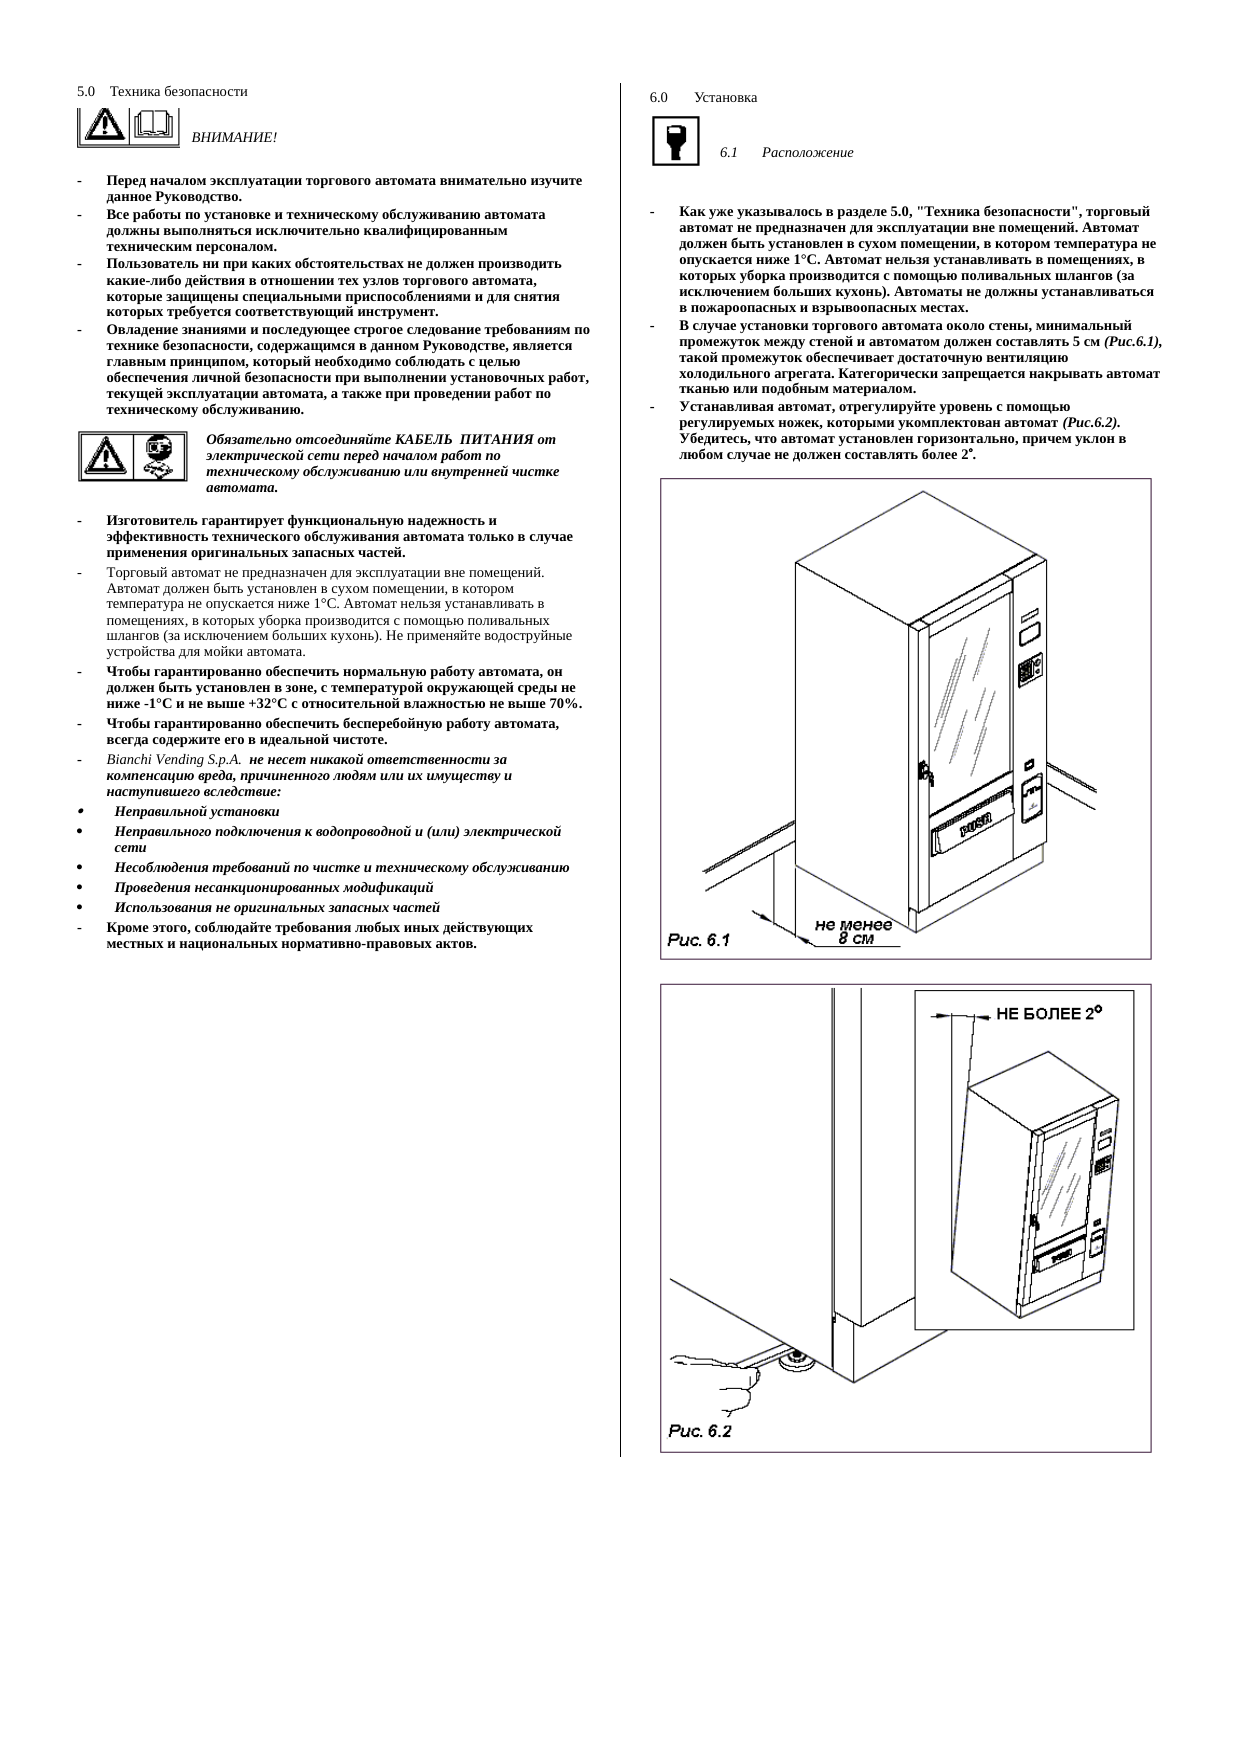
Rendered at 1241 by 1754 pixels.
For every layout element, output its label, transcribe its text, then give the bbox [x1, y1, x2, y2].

text - Торговый автомат не предназначен для эксплуатации вне помещений. Автомат должен быть установлен в сухом помещении, в котором температура не опускается ниже 1°С. Автомат нельзя устанавливать в помещениях, в которых уборка производится с помощью поливальных шлангов (за исключением больших кухонь). Не применяйте водоструйные устройства для мойки автомата. [77, 564, 591, 660]
table_header ВНИМАНИЕ! [180, 109, 593, 160]
text - Перед началом эксплуатации торгового автомата внимательно изучите данное Руководство. [77, 173, 591, 204]
list Неправильной установки [77, 804, 591, 819]
text - Чтобы гарантированно обеспечить бесперебойную работу автомата, всегда содержите его в идеальной чистоте. [77, 716, 591, 748]
list Неправильного подключения к водопроводной и (или) электрической сети [77, 824, 591, 856]
table_header 6.1 Расположение [709, 115, 1166, 191]
table_header Обязательно отсоединяйте КАБЕЛЬ ПИТАНИЯ от электрической сети перед началом работ по техническому обслуживанию или внутренней чистке автомата. [195, 430, 593, 508]
list Использования не оригинальных запасных частей [77, 900, 591, 916]
table_header [66, 109, 180, 160]
subtitle 6.0 Установка [649, 89, 1163, 106]
table_header [638, 115, 708, 191]
picture [649, 114, 703, 167]
text - Пользователь ни при каких обстоятельствах не должен производить какие-либо действия в отношении тех узлов торгового автомата, которые защищены специальными приспособлениями и для снятия которых требуется соответствующий инструмент. [77, 256, 591, 320]
text - Устанавливая автомат, отрегулируйте уровень с помощью регулируемых ножек, которыми укомплектован автомат (Рис.6.2). Убедитесь, что автомат установлен горизонтально, причем уклон в любом случае не должен составлять более 2. [649, 399, 1163, 463]
list Несоблюдения требований по чистке и техническому обслуживанию [77, 860, 591, 876]
picture [76, 430, 190, 484]
table_header [66, 430, 195, 508]
text - Кроме этого, соблюдайте требования любых иных действующих местных и национальных нормативно-правовых актов. [77, 920, 591, 951]
text - Все работы по установке и техническому обслуживанию автомата должны выполняться исключительно квалифицированным техническим персоналом. [77, 207, 591, 254]
text - Как уже указывалось в разделе 5.0, "Техника безопасности", торговый автомат не предназначен для эксплуатации вне помещений. Автомат должен быть установлен в сухом помещении, в котором температура не опускается ниже 1°С. Автомат нельзя устанавливать в помещениях, в которых уборка производится с помощью поливальных шлангов (за исключением больших кухонь). Автоматы не должны устанавливаться в пожароопасных и взрывоопасных местах. [649, 204, 1163, 315]
list Проведения несанкционированных модификаций [77, 880, 591, 896]
text - Bianchi Vending S.p.A. не несет никакой ответственности за компенсацию вреда, причиненного людям или их имуществу и наступившего вследствие: [77, 752, 591, 799]
subtitle 5.0 Техника безопасности [77, 83, 591, 100]
text - В случае установки торгового автомата около стены, минимальный промежуток между стеной и автоматом должен составлять 5 см (Рис.6.1), такой промежуток обеспечивает достаточную вентиляцию холодильного агрегата. Категорически запрещается накрывать автомат тканью или подобным материалом. [649, 317, 1163, 397]
picture [657, 475, 1156, 1457]
picture [76, 108, 180, 149]
text - Чтобы гарантированно обеспечить нормальную работу автомата, он должен быть установлен в зоне, с температурой окружающей среды не ниже -1°С и не выше +32°С с относительной влажностью не выше 70%. [77, 664, 591, 712]
text - Изготовитель гарантирует функциональную надежность и эффективность технического обслуживания автомата только в случае применения оригинальных запасных частей. [77, 512, 591, 560]
text - Овладение знаниями и последующее строгое следование требованиям по технике безопасности, содержащимся в данном Руководстве, является главным принципом, который необходимо соблюдать с целью обеспечения личной безопасности при выполнении установочных работ, текущей эксплуатации автомата, а также при проведении работ по техническому обслуживанию. [77, 322, 591, 418]
